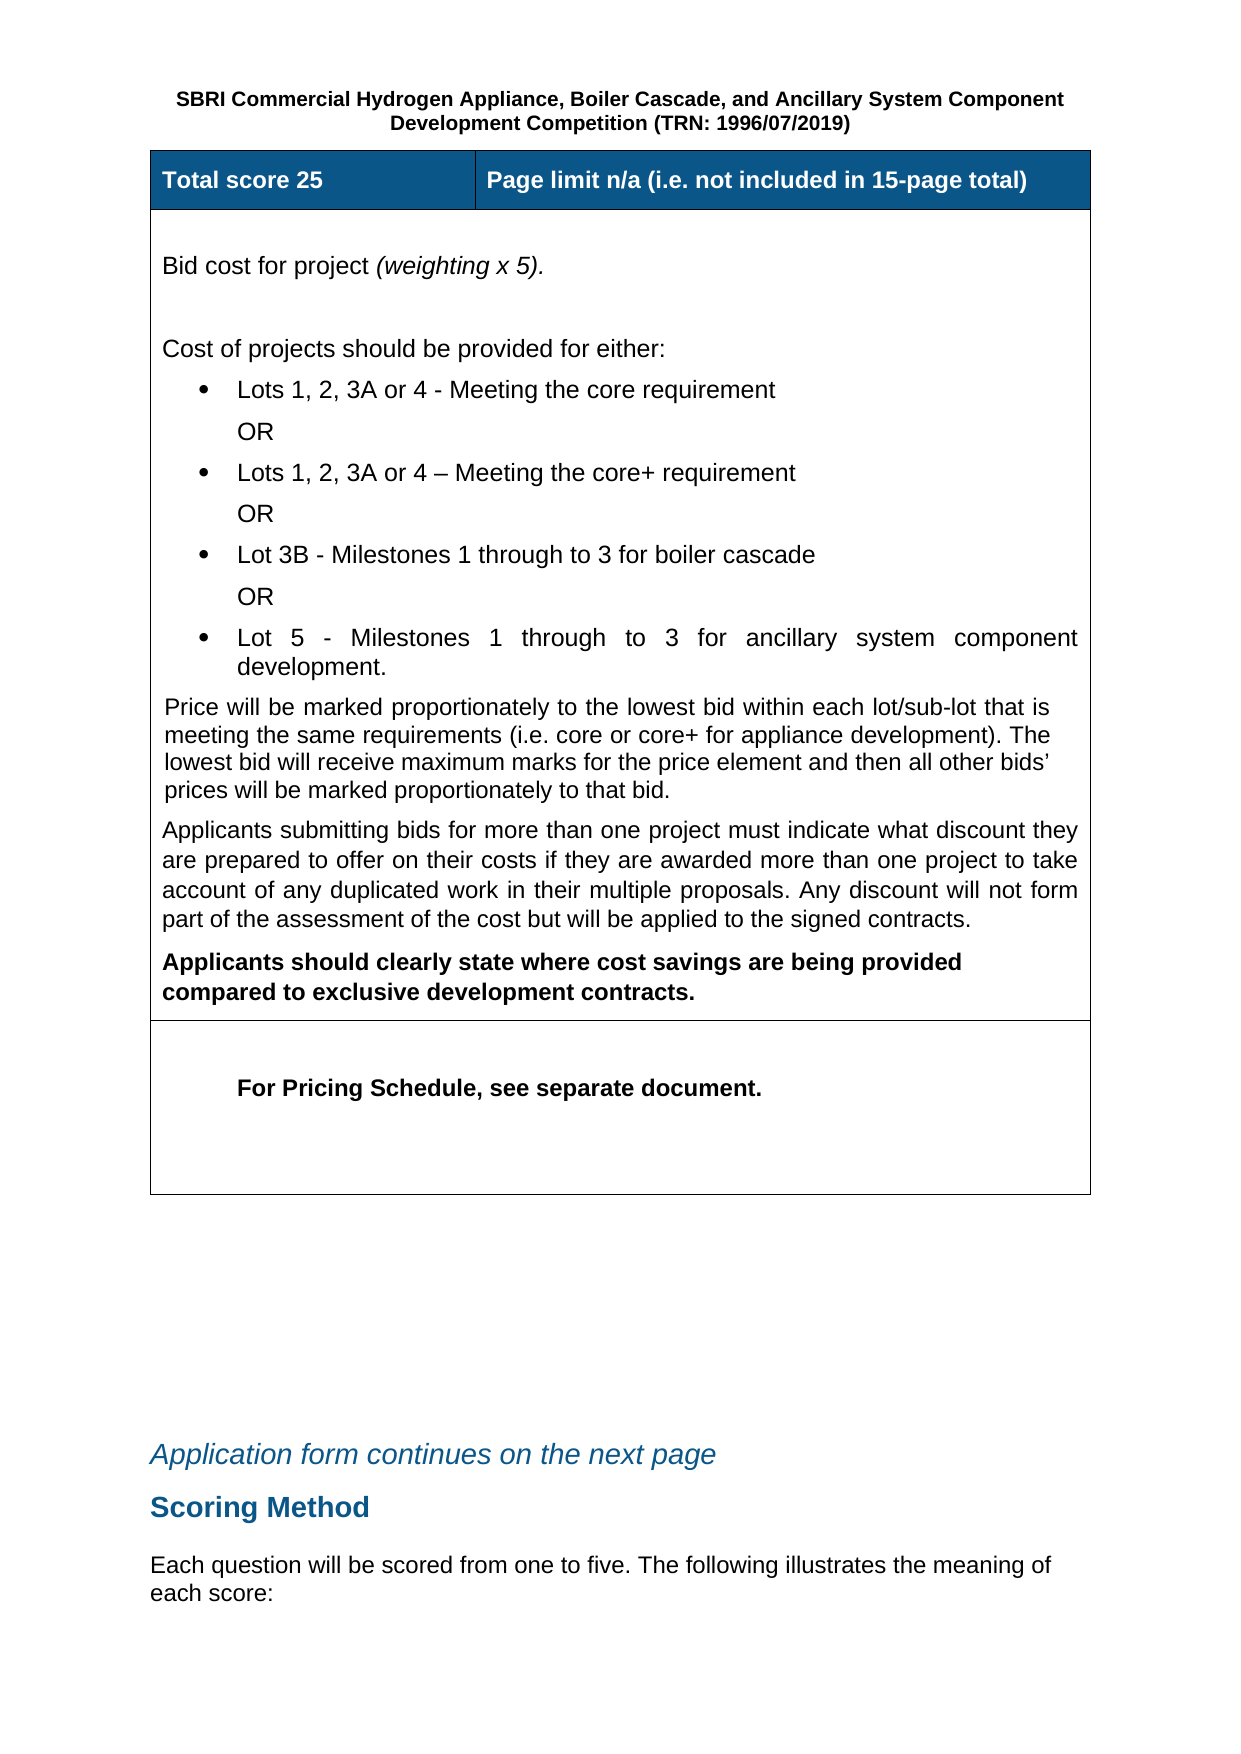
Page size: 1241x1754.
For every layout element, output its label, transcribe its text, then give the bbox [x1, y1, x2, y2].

table_cell Bid cost for project (weighting x 5). Cost of projects should be provided for either: Lots 1, 2, 3A or 4 - Meeting the core requirement OR Lots 1, 2, 3A or 4 – Meeting the core+ requirement OR Lot 3B - Milestones 1 through to 3 for boiler cascade OR Lot 5 - Milestones 1 through to 3 for ancillary system component development. Price will be marked proportionately to the lowest bid within each lot/sub-lot that is meeting the same requirements (i.e. core or core+ for appliance development). The lowest bid will receive maximum marks for the price element and then all other bids’ prices will be marked proportionately to that bid. Applicants submitting bids for more than one project must indicate what discount they are prepared to offer on their costs if they are awarded more than one project to take account of any duplicated work in their multiple proposals. Any discount will not form part of the assessment of the cost but will be applied to the signed contracts. Applicants should clearly state where cost savings are being provided compared to exclusive development contracts. [151, 210, 1090, 1020]
table_header Total score 25 [151, 151, 475, 209]
text Each question will be scored from one to five. The following illustrates the meaning of each score: [150, 1551, 1090, 1606]
text Scoring Method [150, 1490, 1090, 1524]
text Application form continues on the next page [150, 1437, 1090, 1471]
table_cell For Pricing Schedule, see separate document. [151, 1021, 1090, 1194]
table_header Page limit n/a (i.e. not included in 15-page total) [476, 151, 1090, 209]
